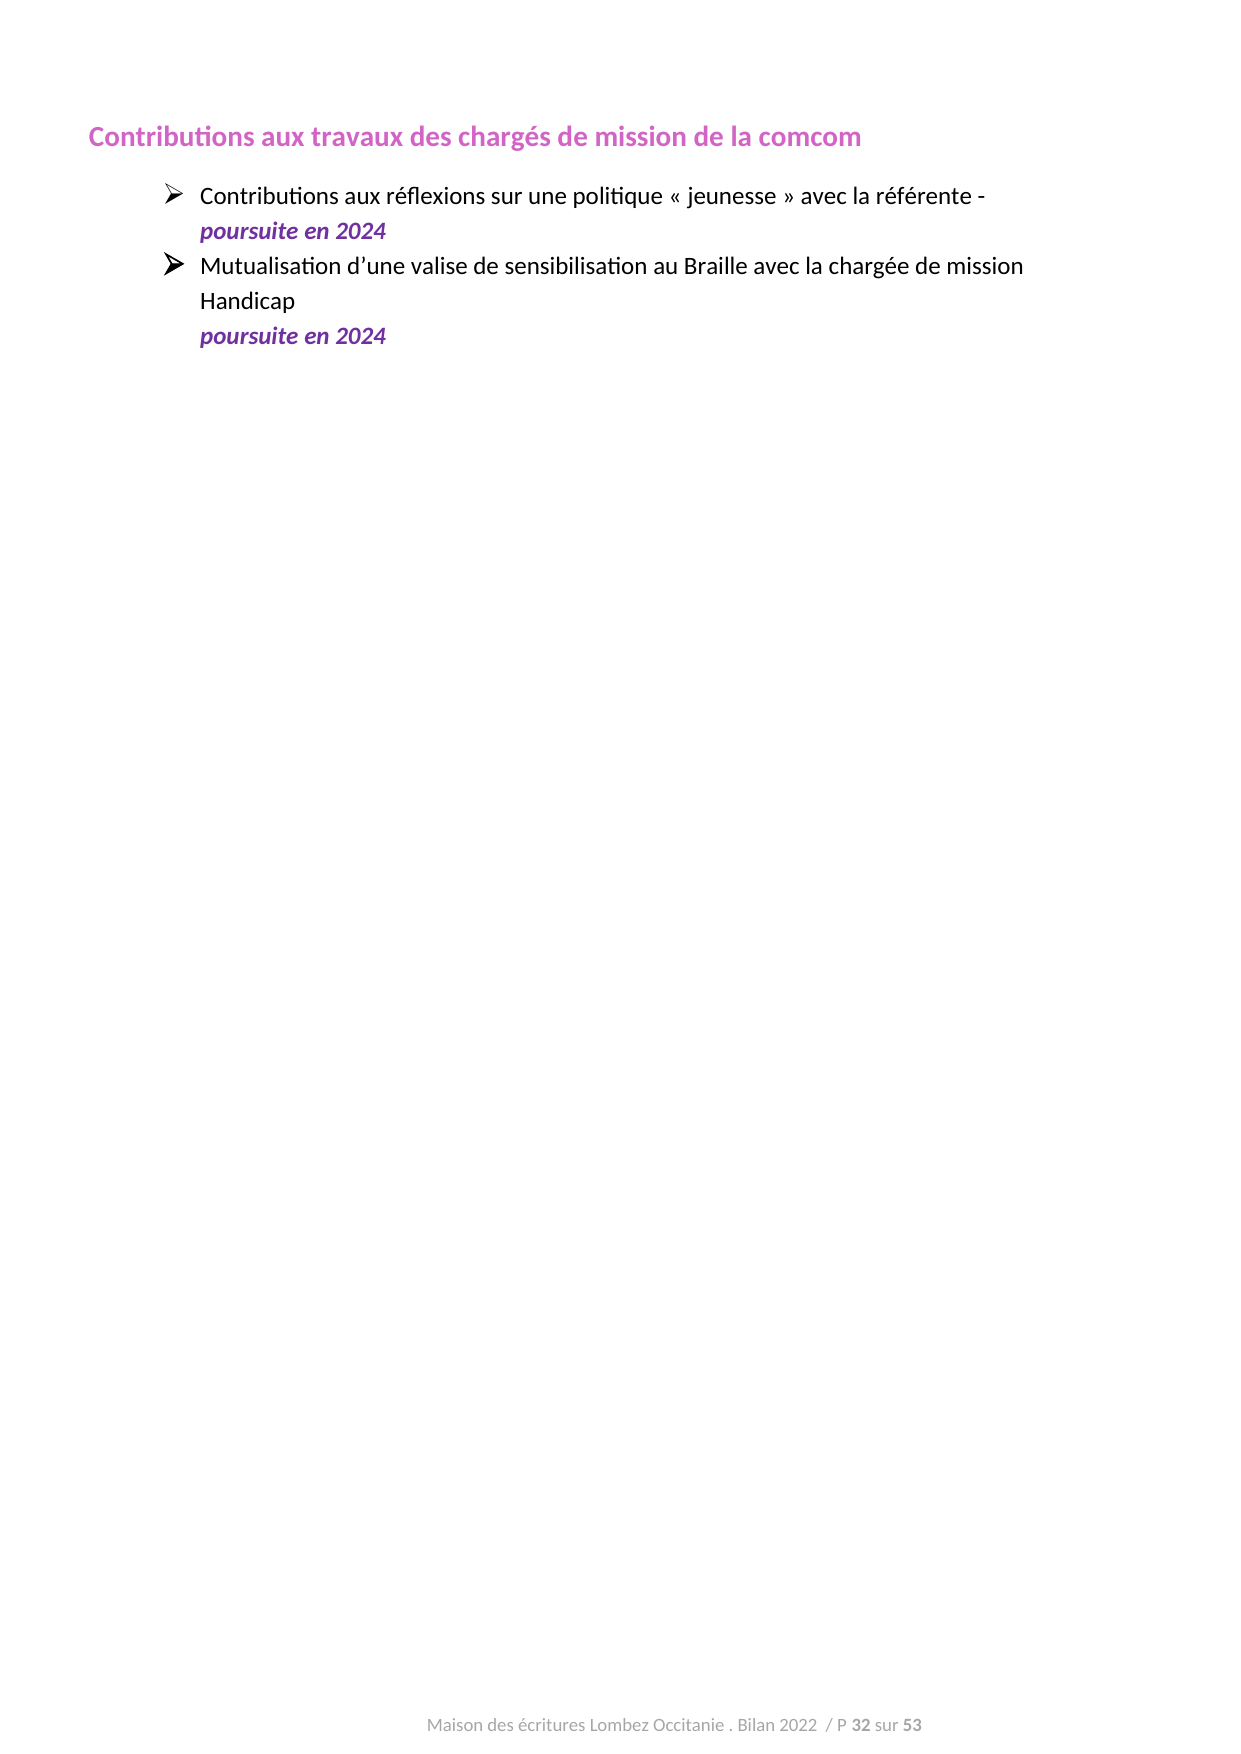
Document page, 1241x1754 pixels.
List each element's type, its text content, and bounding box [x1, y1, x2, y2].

text Contributions aux travaux des chargés de mission de la comcom [89, 118, 1078, 154]
list Mutualisation d’une valise de sensibilisation au Braille avec la chargée de mission Handicap [162, 250, 1078, 316]
list poursuite en 2024 [200, 320, 1078, 351]
list Contributions aux réflexions sur une politique « jeunesse » avec la référente - poursuite en 2024 [162, 180, 1078, 246]
